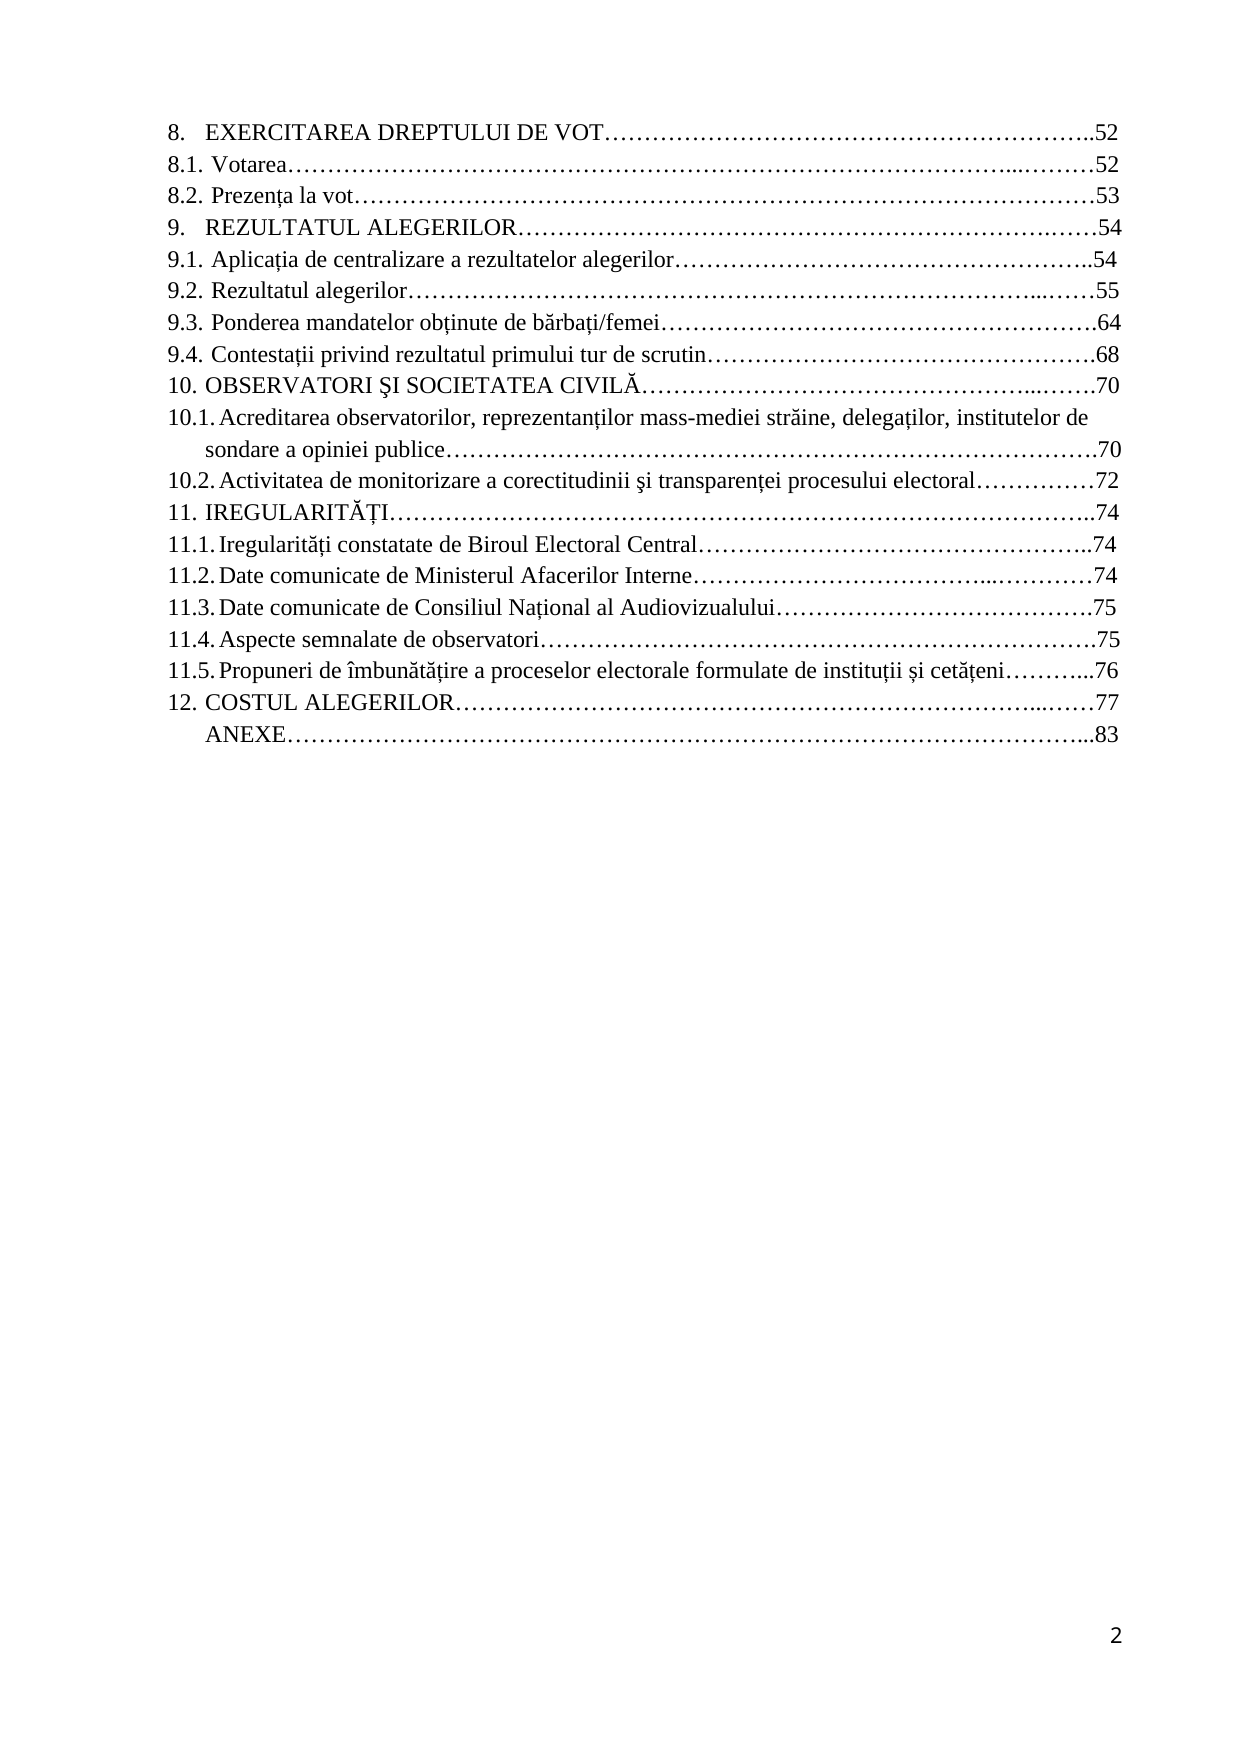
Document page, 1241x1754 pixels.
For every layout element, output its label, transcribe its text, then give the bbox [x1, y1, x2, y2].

list COSTUL ALEGERILOR………………………………………………………………...……77 [167, 688, 1122, 716]
list EXERCITAREA DREPTULUI DE VOT……………………………………………………..52 [167, 118, 1122, 146]
list REZULTATUL ALEGERILOR………………………………………………………….……54 [167, 213, 1122, 241]
list ANEXE………………………………………………………………………………………...83 [205, 720, 1122, 747]
list Rezultatul alegerilor……………………………………………………………………...……55 [167, 276, 1122, 304]
list IREGULARITĂȚI……………………………………………………………………………..74 [167, 498, 1122, 526]
list Iregularități constatate de Biroul Electoral Central…………………………………………..74 [167, 530, 1122, 557]
list Prezența la vot…………………………………………………………………………………53 [167, 181, 1122, 209]
list Acreditarea observatorilor, reprezentanților mass-mediei străine, delegaților, institutelor de sondare a opiniei publice……………………………………………………………………….70 [167, 403, 1122, 462]
list Aplicația de centralizare a rezultatelor alegerilor……………………………………………..54 [167, 245, 1122, 272]
list Date comunicate de Ministerul Afacerilor Interne………………………………...…………74 [167, 561, 1122, 589]
list Ponderea mandatelor obținute de bărbați/femei……………………………………………….64 [167, 308, 1122, 336]
list Votarea………………………………………………………………………………...………52 [167, 150, 1122, 177]
list Activitatea de monitorizare a corectitudinii şi transparenței procesului electoral……………72 [167, 466, 1122, 494]
list Date comunicate de Consiliul Național al Audiovizualului………………………………….75 [167, 593, 1122, 621]
list Contestații privind rezultatul primului tur de scrutin………………………………………….68 [167, 340, 1122, 367]
list OBSERVATORI ŞI SOCIETATEA CIVILĂ…………………………………………...…….70 [167, 371, 1122, 399]
list Propuneri de îmbunătățire a proceselor electorale formulate de instituții și cetățeni………...76 [167, 656, 1122, 684]
list Aspecte semnalate de observatori…………………………………………………………….75 [167, 625, 1122, 652]
